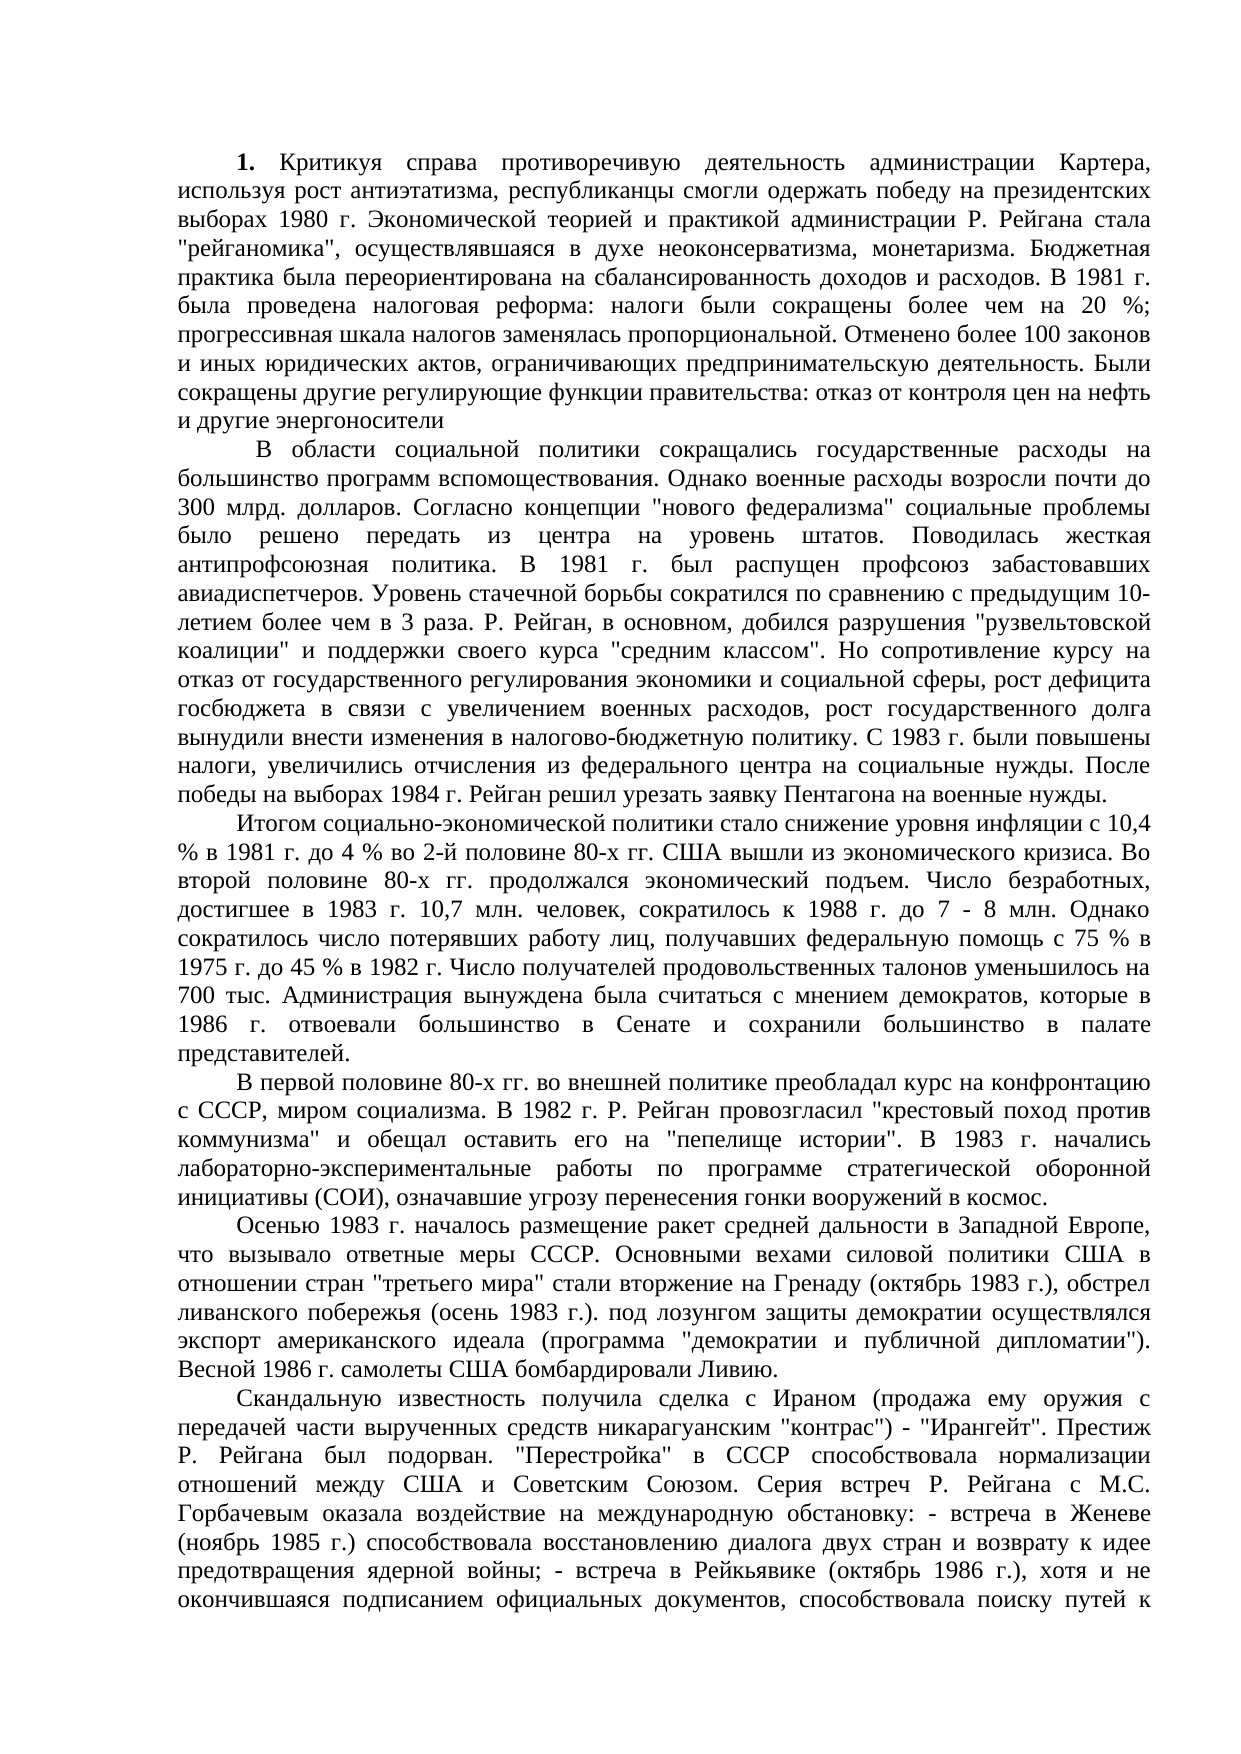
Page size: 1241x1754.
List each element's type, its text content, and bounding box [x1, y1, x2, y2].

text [177, 1383, 1152, 1613]
text Итогом социально-экономической политики стало снижение уровня инфляции с 10,4 % в 1981 г. до 4 % во 2-й половине 80-х гг. США вышли из экономического кризиса. Во второй половине 80-х гг. продолжался экономический подъем. Число безработных, достигшее в 1983 г. 10,7 млн. человек, сократилось к 1988 г. до 7 - 8 млн. Однако сократилось число потерявших работу лиц, получавших федеральную помощь с 75 % в 1975 г. до 45 % в 1982 г. Число получателей продовольственных талонов уменьшилось на 700 тыс. Администрация вынуждена была считаться с мнением демократов, которые в 1986 г. отвоевали большинство в Сенате и сохранили большинство в палате представителей. [177, 808, 1152, 1067]
text Осенью 1983 г. началось размещение ракет средней дальности в Западной Европе, что вызывало ответные меры СССР. Основными вехами силовой политики США в отношении стран "третьего мира" стали вторжение на Гренаду (октябрь 1983 г.), обстрел ливанского побережья (осень 1983 г.). под лозунгом защиты демократии осуществлялся экспорт американского идеала (программа "демократии и публичной дипломатии"). Весной 1986 г. самолеты США бомбардировали Ливию. [177, 1211, 1152, 1383]
text В области социальной политики сокращались государственные расходы на большинство программ вспомоществования. Однако военные расходы возросли почти до 300 млрд. долларов. Согласно концепции "нового федерализма" социальные проблемы было решено передать из центра на уровень штатов. Поводилась жесткая антипрофсоюзная политика. В 1981 г. был распущен профсоюз забастовавших авиадиспетчеров. Уровень стачечной борьбы сократился по сравнению с предыдущим 10-летием более чем в 3 раза. Р. Рейган, в основном, добился разрушения "рузвельтовской коалиции" и поддержки своего курса "средним классом". Но сопротивление курсу на отказ от государственного регулирования экономики и социальной сферы, рост дефицита госбюджета в связи с увеличением военных расходов, рост государственного долга вынудили внести изменения в налогово-бюджетную политику. С 1983 г. были повышены налоги, увеличились отчисления из федерального центра на социальные нужды. После победы на выборах 1984 г. Рейган решил урезать заявку Пентагона на военные нужды. [177, 434, 1152, 808]
text 1. Критикуя справа противоречивую деятельность администрации Картера, используя рост антиэтатизма, республиканцы смогли одержать победу на президентских выборах 1980 г. Экономической теорией и практикой администрации Р. Рейгана стала "рейганомика", осуществлявшаяся в духе неоконсерватизма, монетаризма. Бюджетная практика была переориентирована на сбалансированность доходов и расходов. В 1981 г. была проведена налоговая реформа: налоги были сокращены более чем на 20 %; прогрессивная шкала налогов заменялась пропорциональной. Отменено более 100 законов и иных юридических актов, ограничивающих предпринимательскую деятельность. Были сокращены другие регулирующие функции правительства: отказ от контроля цен на нефть и другие энергоносители [177, 147, 1152, 434]
text В первой половине 80-х гг. во внешней политике преобладал курс на конфронтацию с СССР, миром социализма. В 1982 г. Р. Рейган провозгласил "крестовый поход против коммунизма" и обещал оставить его на "пепелище истории". В 1983 г. начались лабораторно-экспериментальные работы по программе стратегической оборонной инициативы (СОИ), означавшие угрозу перенесения гонки вооружений в космос. [177, 1067, 1152, 1211]
